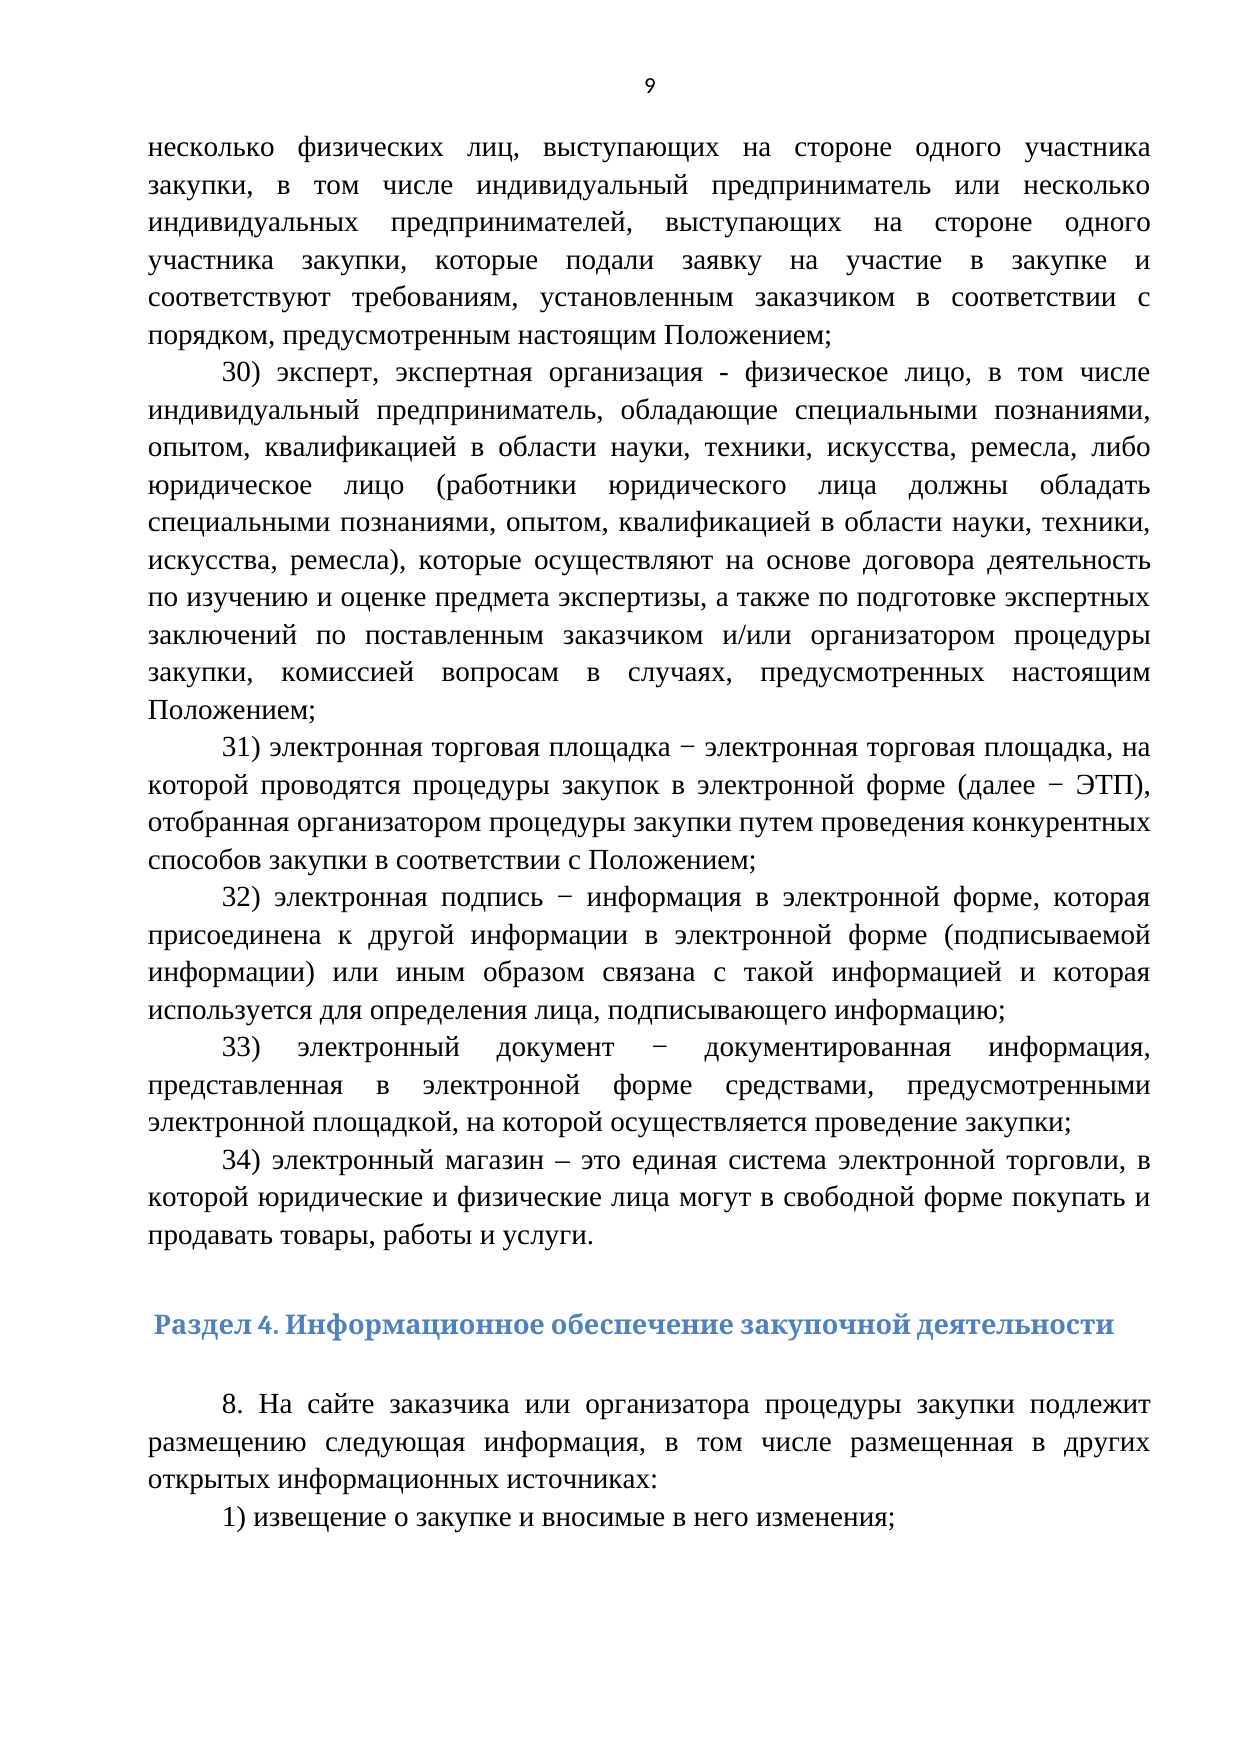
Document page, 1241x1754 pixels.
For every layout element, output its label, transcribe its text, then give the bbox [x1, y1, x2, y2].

text 1) извещение о закупке и вносимые в него изменения; [148, 1496, 1152, 1533]
text 8. На сайте заказчика или организатора процедуры закупки подлежит размещению следующая информация, в том числе размещенная в других открытых информационных источниках: [148, 1383, 1152, 1496]
text 34) электронный магазин – это единая система электронной торговли, в которой юридические и физические лица могут в свободной форме покупать и продавать товары, работы и услуги. [148, 1139, 1152, 1252]
text 30) эксперт, экспертная организация - физическое лицо, в том числе индивидуальный предприниматель, обладающие специальными познаниями, опытом, квалификацией в области науки, техники, искусства, ремесла, либо юридическое лицо (работники юридического лица должны обладать специальными познаниями, опытом, квалификацией в области науки, техники, искусства, ремесла), которые осуществляют на основе договора деятельность по изучению и оценке предмета экспертизы, а также по подготовке экспертных заключений по поставленным заказчиком и/или организатором процедуры закупки, комиссией вопросам в случаях, предусмотренных настоящим Положением; [148, 352, 1152, 727]
subtitle Раздел 4. Информационное обеспечение закупочной деятельности [148, 1310, 1152, 1341]
text 31) электронная торговая площадка − электронная торговая площадка, на которой проводятся процедуры закупок в электронной форме (далее − ЭТП), отобранная организатором процедуры закупки путем проведения конкурентных способов закупки в соответствии с Положением; [148, 727, 1152, 877]
text 32) электронная подпись − информация в электронной форме, которая присоединена к другой информации в электронной форме (подписываемой информации) или иным образом связана с такой информацией и которая используется для определения лица, подписывающего информацию; [148, 877, 1152, 1027]
text 33) электронный документ − документированная информация, представленная в электронной форме средствами, предусмотренными электронной площадкой, на которой осуществляется проведение закупки; [148, 1027, 1152, 1139]
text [148, 127, 1152, 352]
